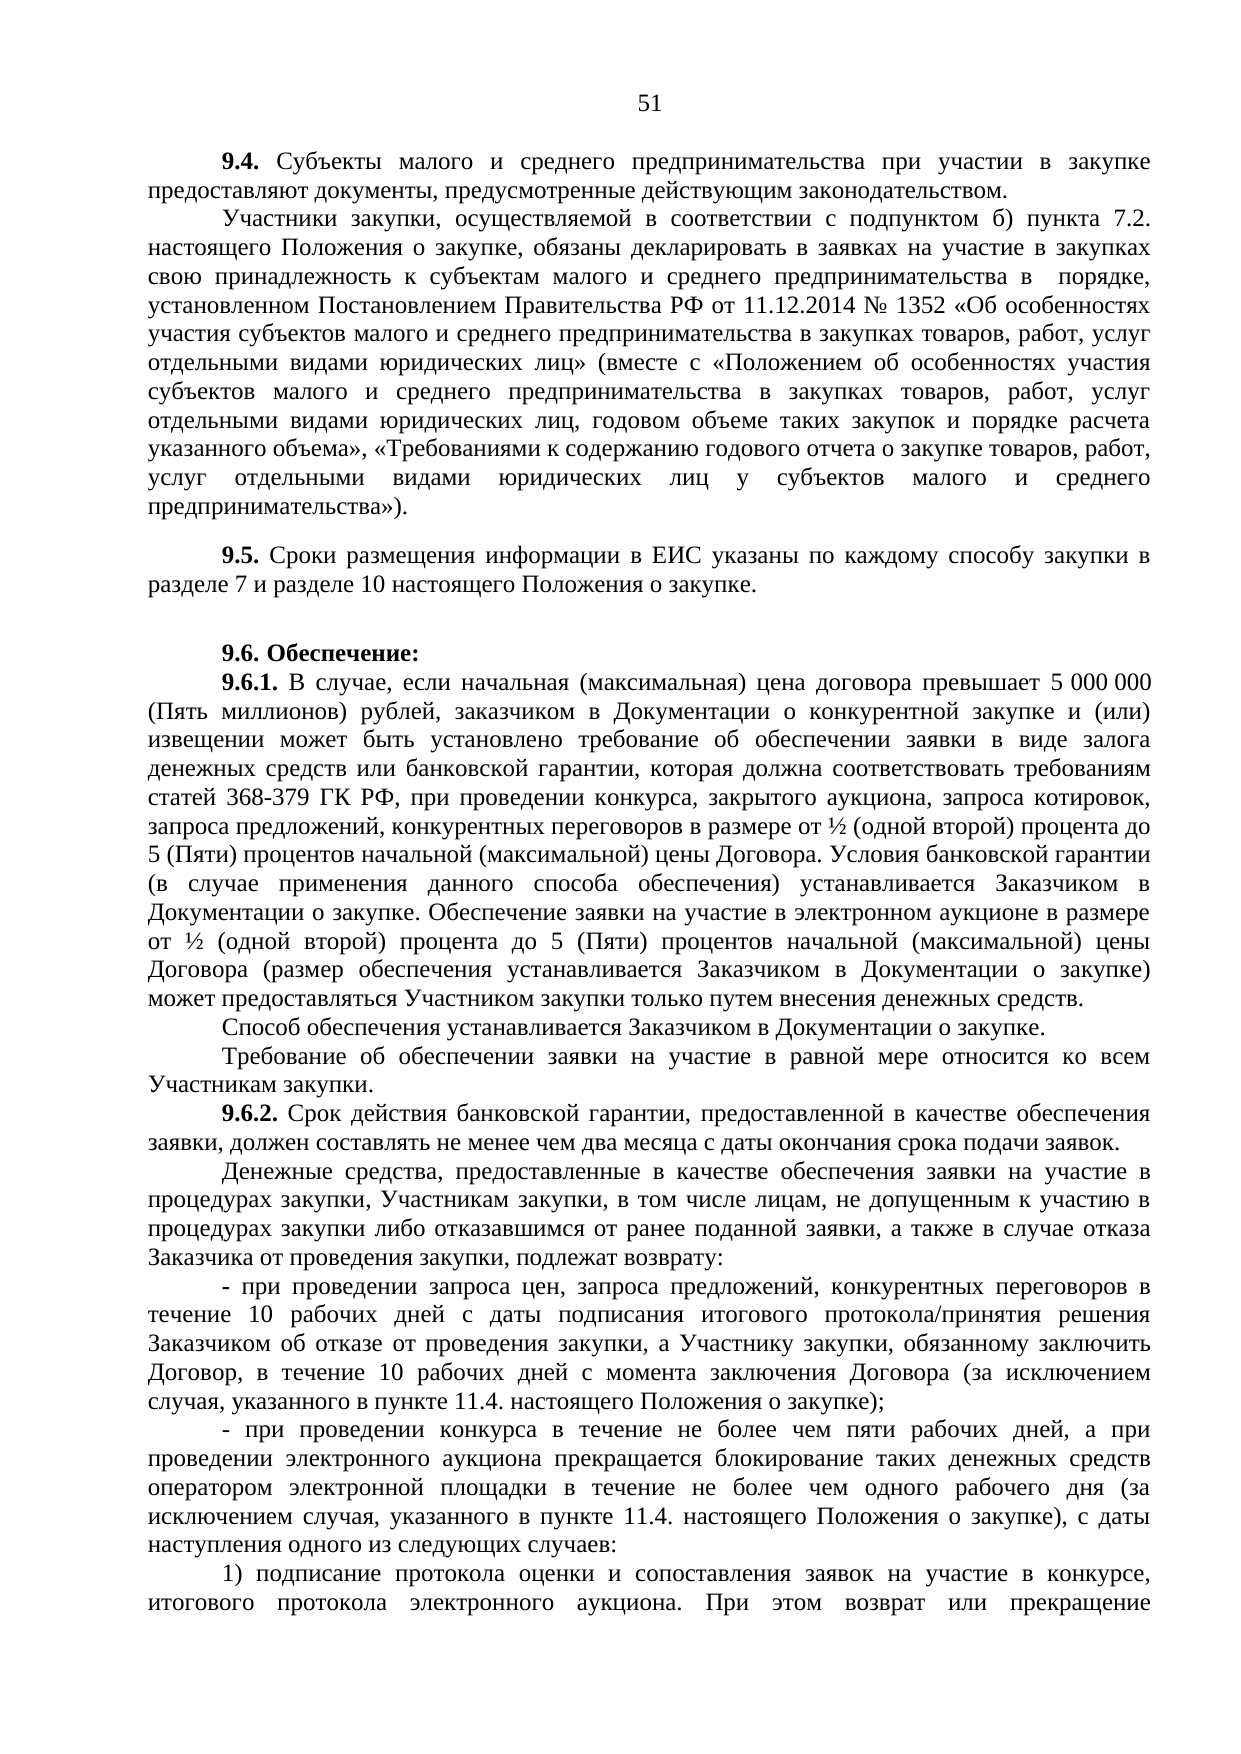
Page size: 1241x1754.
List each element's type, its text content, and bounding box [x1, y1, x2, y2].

subtitle 9.5. Сроки размещения информации в ЕИС указаны по каждому способу закупки в разделе 7 и разделе 10 настоящего Положения о закупке. [148, 541, 1152, 598]
text - при проведении запроса цен, запроса предложений, конкурентных переговоров в течение 10 рабочих дней с даты подписания итогового протокола/принятия решения Заказчиком об отказе от проведения закупки, а Участнику закупки, обязанному заключить Договор, в течение 10 рабочих дней с момента заключения Договора (за исключением случая, указанного в пункте 11.4. настоящего Положения о закупке); [148, 1271, 1152, 1414]
text - при проведении конкурса в течение не более чем пяти рабочих дней, а при проведении электронного аукциона прекращается блокирование таких денежных средств оператором электронной площадки в течение не более чем одного рабочего дня (за исключением случая, указанного в пункте 11.4. настоящего Положения о закупке), с даты наступления одного из следующих случаев: [148, 1414, 1152, 1558]
subtitle 9.4. Субъекты малого и среднего предпринимательства при участии в закупке предоставляют документы, предусмотренные действующим законодательством. [148, 146, 1152, 203]
text 9.6.2. Срок действия банковской гарантии, предоставленной в качестве обеспечения заявки, должен составлять не менее чем два месяца с даты окончания срока подачи заявок. [148, 1098, 1152, 1156]
text Способ обеспечения устанавливается Заказчиком в Документации о закупке. [148, 1012, 1152, 1041]
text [148, 1558, 1152, 1616]
text Участники закупки, осуществляемой в соответствии с подпунктом б) пункта 7.2. настоящего Положения о закупке, обязаны декларировать в заявках на участие в закупках свою принадлежность к субъектам малого и среднего предпринимательства в порядке, установленном Постановлением Правительства РФ от 11.12.2014 № 1352 «Об особенностях участия субъектов малого и среднего предпринимательства в закупках товаров, работ, услуг отдельными видами юридических лиц» (вместе с «Положением об особенностях участия субъектов малого и среднего предпринимательства в закупках товаров, работ, услуг отдельными видами юридических лиц, годовом объеме таких закупок и порядке расчета указанного объема», «Требованиями к содержанию годового отчета о закупке товаров, работ, услуг отдельными видами юридических лиц у субъектов малого и среднего предпринимательства»). [148, 203, 1152, 520]
text Денежные средства, предоставленные в качестве обеспечения заявки на участие в процедурах закупки, Участникам закупки, в том числе лицам, не допущенным к участию в процедурах закупки либо отказавшимся от ранее поданной заявки, а также в случае отказа Заказчика от проведения закупки, подлежат возврату: [148, 1156, 1152, 1271]
subtitle 9.6. Обеспечение: [148, 638, 1152, 667]
text Требование об обеспечении заявки на участие в равной мере относится ко всем Участникам закупки. [148, 1041, 1152, 1098]
text 9.6.1. В случае, если начальная (максимальная) цена договора превышает 5 000 000 (Пять миллионов) рублей, заказчиком в Документации о конкурентной закупке и (или) извещении может быть установлено требование об обеспечении заявки в виде залога денежных средств или банковской гарантии, которая должна соответствовать требованиям статей 368-379 ГК РФ, при проведении конкурса, закрытого аукциона, запроса котировок, запроса предложений, конкурентных переговоров в размере от ½ (одной второй) процента до 5 (Пяти) процентов начальной (максимальной) цены Договора. Условия банковской гарантии (в случае применения данного способа обеспечения) устанавливается Заказчиком в Документации о закупке. Обеспечение заявки на участие в электронном аукционе в размере от ½ (одной второй) процента до 5 (Пяти) процентов начальной (максимальной) цены Договора (размер обеспечения устанавливается Заказчиком в Документации о закупке) может предоставляться Участником закупки только путем внесения денежных средств. [148, 667, 1152, 1012]
